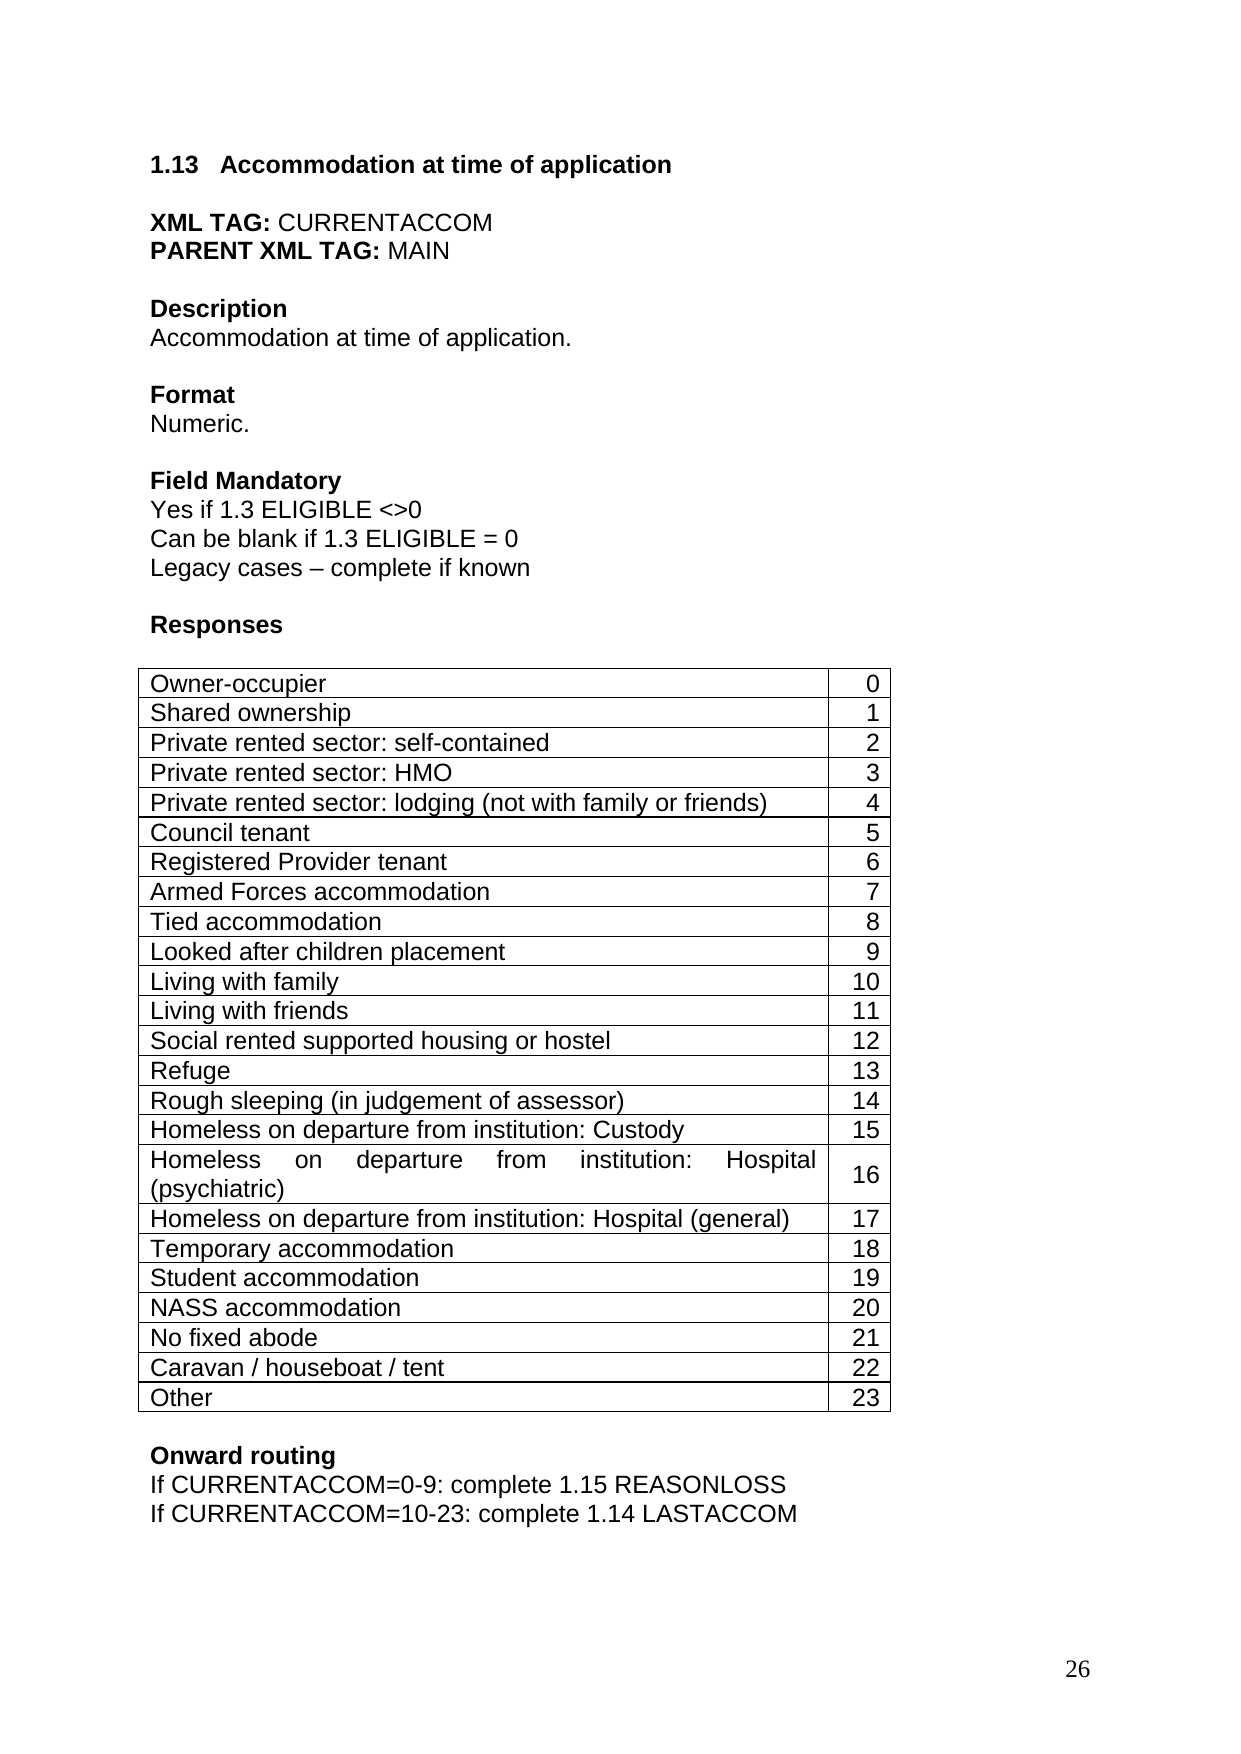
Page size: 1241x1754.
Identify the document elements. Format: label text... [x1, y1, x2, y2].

text Legacy cases – complete if known [150, 552, 1090, 581]
table_cell NASS accommodation [139, 1293, 828, 1322]
table_cell 10 [829, 966, 890, 995]
table_cell Other [139, 1383, 828, 1411]
table_cell 21 [829, 1323, 890, 1352]
text If CURRENTACCOM=10-23: complete 1.14 LASTACCOM [150, 1498, 1090, 1527]
table_cell 1 [829, 698, 890, 727]
table_cell Temporary accommodation [139, 1234, 828, 1262]
table_cell 13 [829, 1056, 890, 1084]
table_cell Living with friends [139, 996, 828, 1025]
text Responses [150, 610, 1090, 639]
table_cell Shared ownership [139, 698, 828, 727]
text Onward routing [150, 1441, 1090, 1470]
table_cell Rough sleeping (in judgement of assessor) [139, 1086, 828, 1114]
table_cell Social rented supported housing or hostel [139, 1026, 828, 1055]
table_cell 17 [829, 1204, 890, 1232]
table_cell 12 [829, 1026, 890, 1055]
table_cell Armed Forces accommodation [139, 877, 828, 906]
table_cell Private rented sector: self-contained [139, 728, 828, 757]
table_cell 6 [829, 847, 890, 876]
text Yes if 1.3 ELIGIBLE <>0 [150, 495, 1090, 524]
table_cell No fixed abode [139, 1323, 828, 1352]
text PARENT XML TAG: MAIN [150, 236, 1090, 265]
table_cell Looked after children placement [139, 937, 828, 965]
text Numeric. [150, 409, 1090, 437]
table_cell 15 [829, 1115, 890, 1144]
text Description [150, 294, 1090, 322]
table_cell 20 [829, 1293, 890, 1322]
table_cell 9 [829, 937, 890, 965]
table_cell 18 [829, 1234, 890, 1262]
table_cell 22 [829, 1353, 890, 1381]
table_cell Tied accommodation [139, 907, 828, 936]
table_cell 5 [829, 818, 890, 846]
table_cell 23 [829, 1383, 890, 1411]
table_header 0 [829, 669, 890, 697]
table_header Owner-occupier [139, 669, 828, 697]
table_cell Council tenant [139, 818, 828, 846]
table_cell Homeless on departure from institution: Custody [139, 1115, 828, 1144]
text Format [150, 380, 1090, 409]
table_cell Private rented sector: HMO [139, 758, 828, 787]
table_cell 8 [829, 907, 890, 936]
table_cell Registered Provider tenant [139, 847, 828, 876]
text Can be blank if 1.3 ELIGIBLE = 0 [150, 524, 1090, 552]
text Accommodation at time of application. [150, 322, 1090, 351]
text Field Mandatory [150, 466, 1090, 495]
table_cell 3 [829, 758, 890, 787]
subtitle Accommodation at time of application [150, 150, 1090, 179]
table_cell Private rented sector: lodging (not with family or friends) [139, 788, 828, 816]
text XML TAG: CURRENTACCOM [150, 207, 1090, 236]
text If CURRENTACCOM=0-9: complete 1.15 REASONLOSS [150, 1470, 1090, 1498]
table_cell Homeless on departure from institution: Hospital (general) [139, 1204, 828, 1232]
table_cell 11 [829, 996, 890, 1025]
table_cell 14 [829, 1086, 890, 1114]
table_cell Living with family [139, 966, 828, 995]
table_cell Homeless on departure from institution: Hospital (psychiatric) [139, 1145, 828, 1203]
table_cell 16 [829, 1145, 890, 1203]
table_cell 2 [829, 728, 890, 757]
table_cell 19 [829, 1263, 890, 1292]
table_cell Student accommodation [139, 1263, 828, 1292]
table_cell Refuge [139, 1056, 828, 1084]
table_cell 7 [829, 877, 890, 906]
table_cell Caravan / houseboat / tent [139, 1353, 828, 1381]
table_cell 4 [829, 788, 890, 816]
